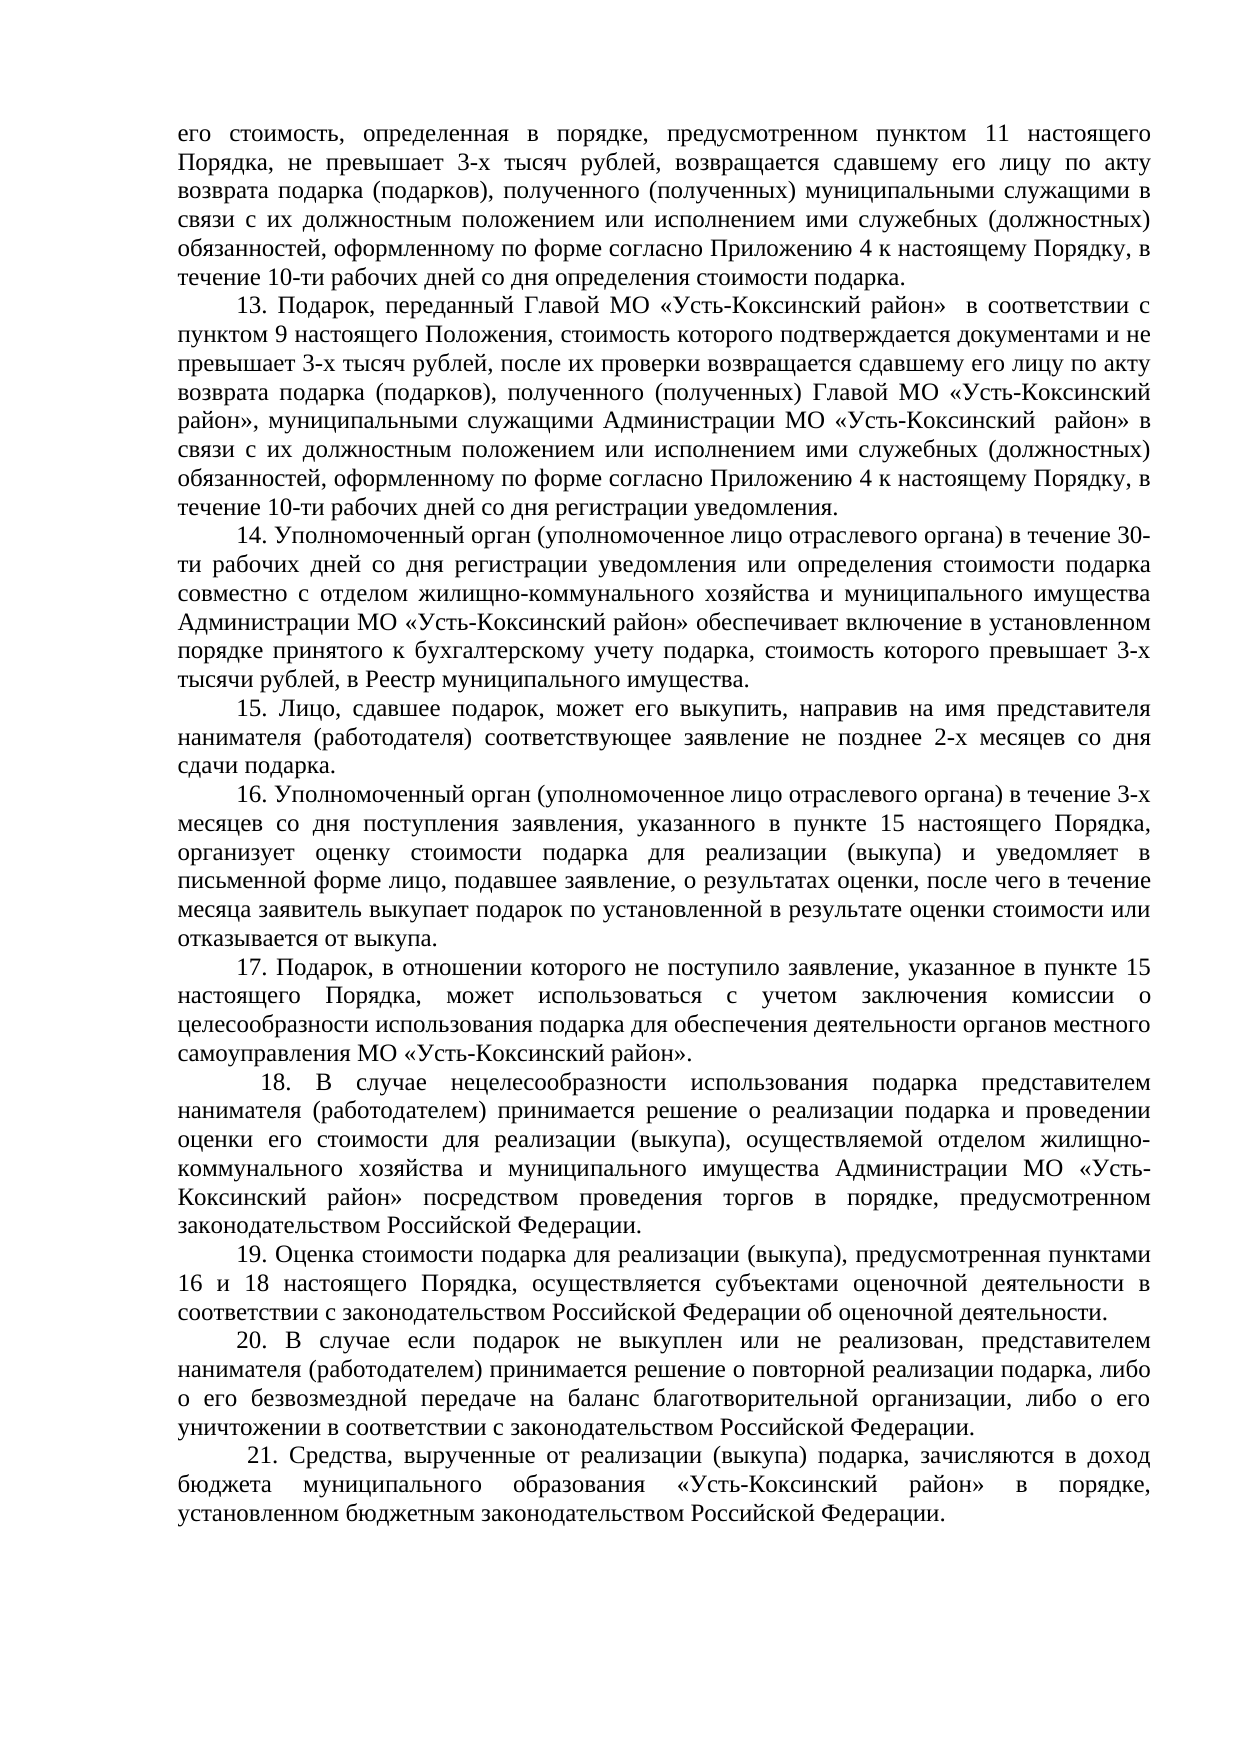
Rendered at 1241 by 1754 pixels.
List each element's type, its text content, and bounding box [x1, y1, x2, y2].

text 18. В случае нецелесообразности использования подарка представителем нанимателя (работодателем) принимается решение о реализации подарка и проведении оценки его стоимости для реализации (выкупа), осуществляемой отделом жилищно-коммунального хозяйства и муниципального имущества Администрации МО «Усть-Коксинский район» посредством проведения торгов в порядке, предусмотренном законодательством Российской Федерации. [177, 1067, 1152, 1239]
text 15. Лицо, сдавшее подарок, может его выкупить, направив на имя представителя нанимателя (работодателя) соответствующее заявление не позднее 2-х месяцев со дня сдачи подарка. [177, 693, 1152, 779]
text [177, 118, 1152, 291]
text 20. В случае если подарок не выкуплен или не реализован, представителем нанимателя (работодателем) принимается решение о повторной реализации подарка, либо о его безвозмездной передаче на баланс благотворительной организации, либо о его уничтожении в соответствии с законодательством Российской Федерации. [177, 1326, 1152, 1441]
text 19. Оценка стоимости подарка для реализации (выкупа), предусмотренная пунктами 16 и 18 настоящего Порядка, осуществляется субъектами оценочной деятельности в соответствии с законодательством Российской Федерации об оценочной деятельности. [177, 1239, 1152, 1326]
text 14. Уполномоченный орган (уполномоченное лицо отраслевого органа) в течение 30-ти рабочих дней со дня регистрации уведомления или определения стоимости подарка совместно с отделом жилищно-коммунального хозяйства и муниципального имущества Администрации МО «Усть-Коксинский район» обеспечивает включение в установленном порядке принятого к бухгалтерскому учету подарка, стоимость которого превышает 3-х тысячи рублей, в Реестр муниципального имущества. [177, 521, 1152, 693]
text 13. Подарок, переданный Главой МО «Усть-Коксинский район» в соответствии с пунктом 9 настоящего Положения, стоимость которого подтверждается документами и не превышает 3-х тысяч рублей, после их проверки возвращается сдавшему его лицу по акту возврата подарка (подарков), полученного (полученных) Главой МО «Усть-Коксинский район», муниципальными служащими Администрации МО «Усть-Коксинский район» в связи с их должностным положением или исполнением ими служебных (должностных) обязанностей, оформленному по форме согласно Приложению 4 к настоящему Порядку, в течение 10-ти рабочих дней со дня регистрации уведомления. [177, 291, 1152, 521]
text 17. Подарок, в отношении которого не поступило заявление, указанное в пункте 15 настоящего Порядка, может использоваться с учетом заключения комиссии о целесообразности использования подарка для обеспечения деятельности органов местного самоуправления МО «Усть-Коксинский район». [177, 952, 1152, 1067]
text 16. Уполномоченный орган (уполномоченное лицо отраслевого органа) в течение 3-х месяцев со дня поступления заявления, указанного в пункте 15 настоящего Порядка, организует оценку стоимости подарка для реализации (выкупа) и уведомляет в письменной форме лицо, подавшее заявление, о результатах оценки, после чего в течение месяца заявитель выкупает подарок по установленной в результате оценки стоимости или отказывается от выкупа. [177, 779, 1152, 952]
text 21. Средства, вырученные от реализации (выкупа) подарка, зачисляются в доход бюджета муниципального образования «Усть-Коксинский район» в порядке, установленном бюджетным законодательством Российской Федерации. [177, 1441, 1152, 1527]
